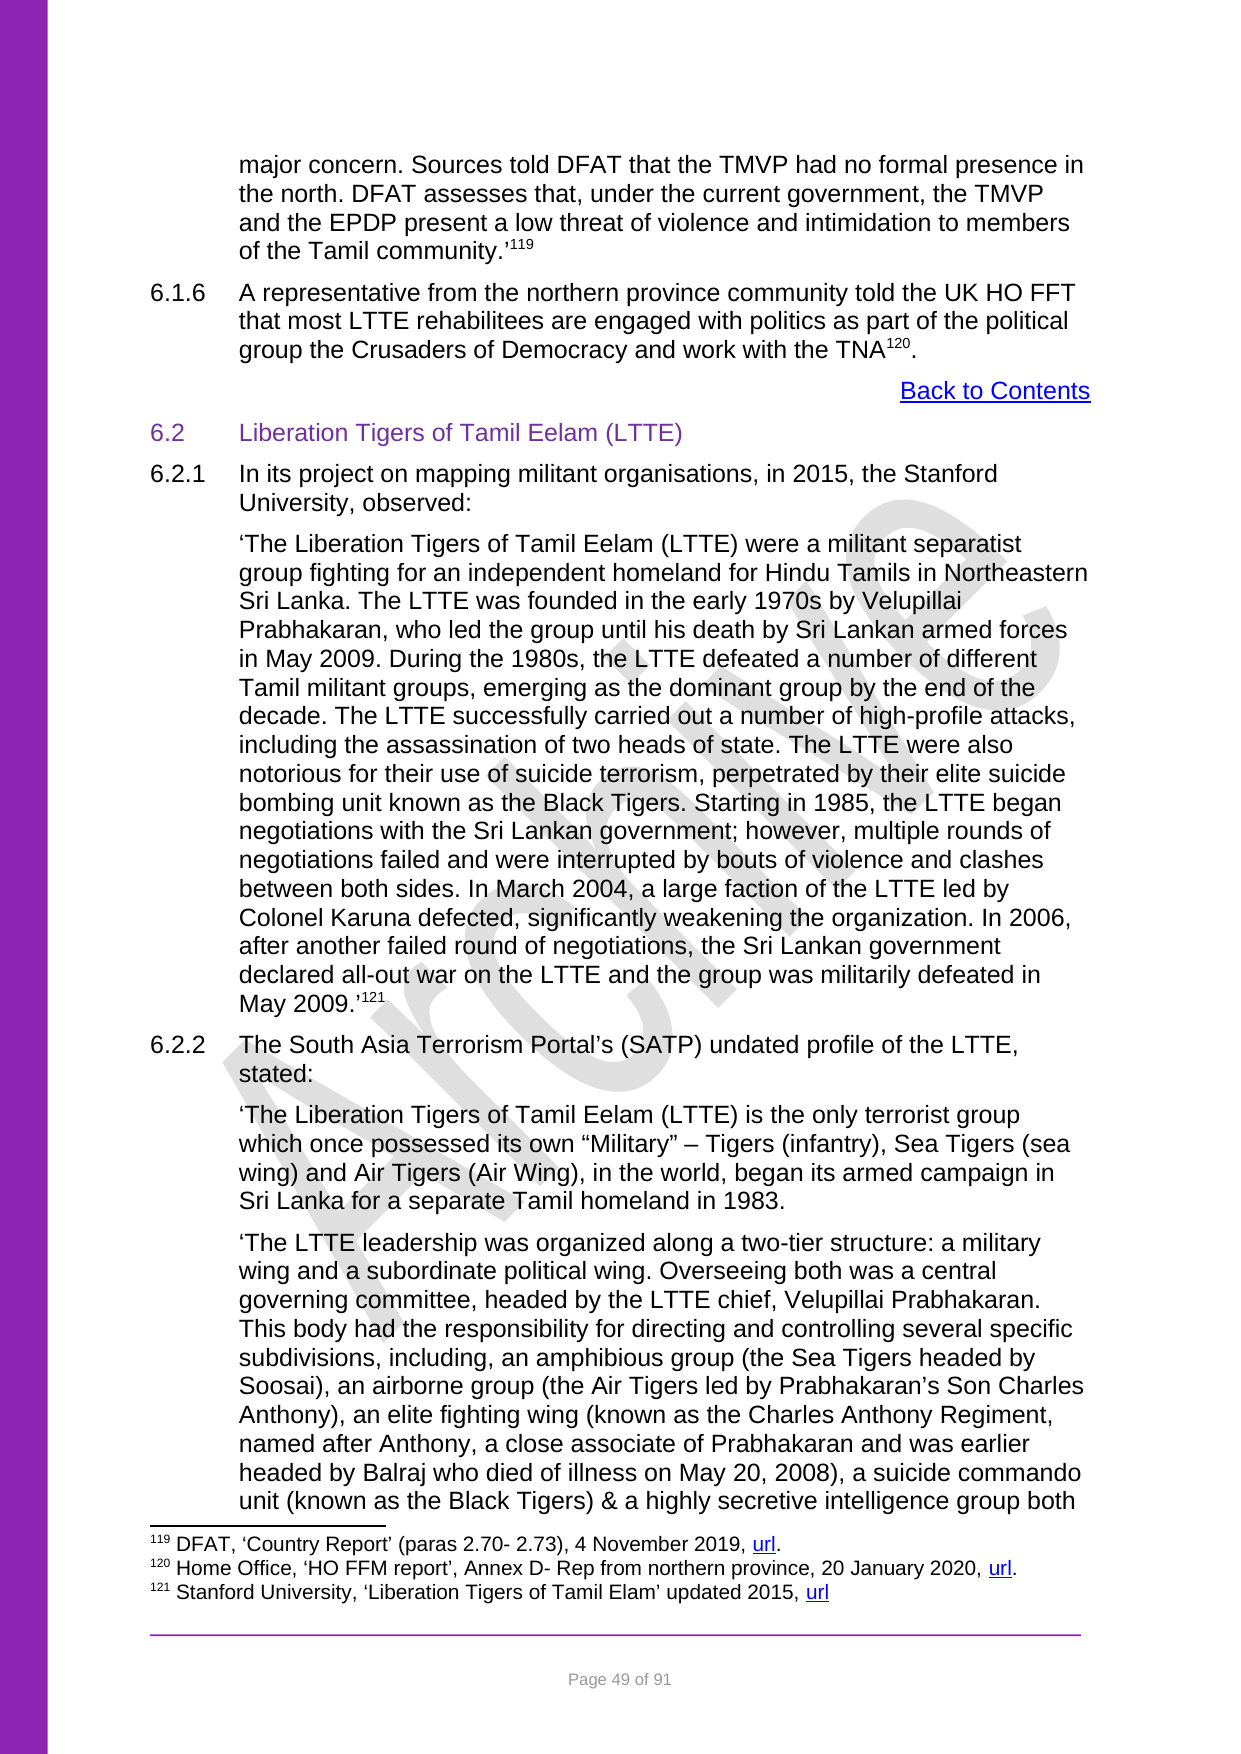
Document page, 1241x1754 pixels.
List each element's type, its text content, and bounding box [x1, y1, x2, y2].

list ‘The Liberation Tigers of Tamil Eelam (LTTE) were a militant separatist group fighting for an independent homeland for Hindu Tamils in Northeastern Sri Lanka. The LTTE was founded in the early 1970s by Velupillai Prabhakaran, who led the group until his death by Sri Lankan armed forces in May 2009. During the 1980s, the LTTE defeated a number of different Tamil militant groups, emerging as the dominant group by the end of the decade. The LTTE successfully carried out a number of high-profile attacks, including the assassination of two heads of state. The LTTE were also notorious for their use of suicide terrorism, perpetrated by their elite suicide bombing unit known as the Black Tigers. Starting in 1985, the LTTE began negotiations with the Sri Lankan government; however, multiple rounds of negotiations failed and were interrupted by bouts of violence and clashes between both sides. In March 2004, a large faction of the LTTE led by Colonel Karuna defected, significantly weakening the organization. In 2006, after another failed round of negotiations, the Sri Lankan government declared all-out war on the LTTE and the group was militarily defeated in May 2009.’ [239, 529, 1090, 1017]
list The South Asia Terrorism Portal’s (SATP) undated profile of the LTTE, stated: [150, 1030, 1090, 1087]
text Back to Contents [150, 376, 1090, 405]
subtitle Liberation Tigers of Tamil Eelam (LTTE) [150, 417, 1090, 446]
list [239, 150, 1090, 265]
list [239, 1227, 1090, 1515]
list ‘The Liberation Tigers of Tamil Eelam (LTTE) is the only terrorist group which once possessed its own “Military” – Tigers (infantry), Sea Tigers (sea wing) and Air Tigers (Air Wing), in the world, began its armed campaign in Sri Lanka for a separate Tamil homeland in 1983. [239, 1100, 1090, 1215]
list A representative from the northern province community told the UK HO FFT that most LTTE rehabilitees are engaged with politics as part of the political group the Crusaders of Democracy and work with the TNA. [150, 277, 1090, 364]
list In its project on mapping militant organisations, in 2015, the Stanford University, observed: [150, 459, 1090, 516]
